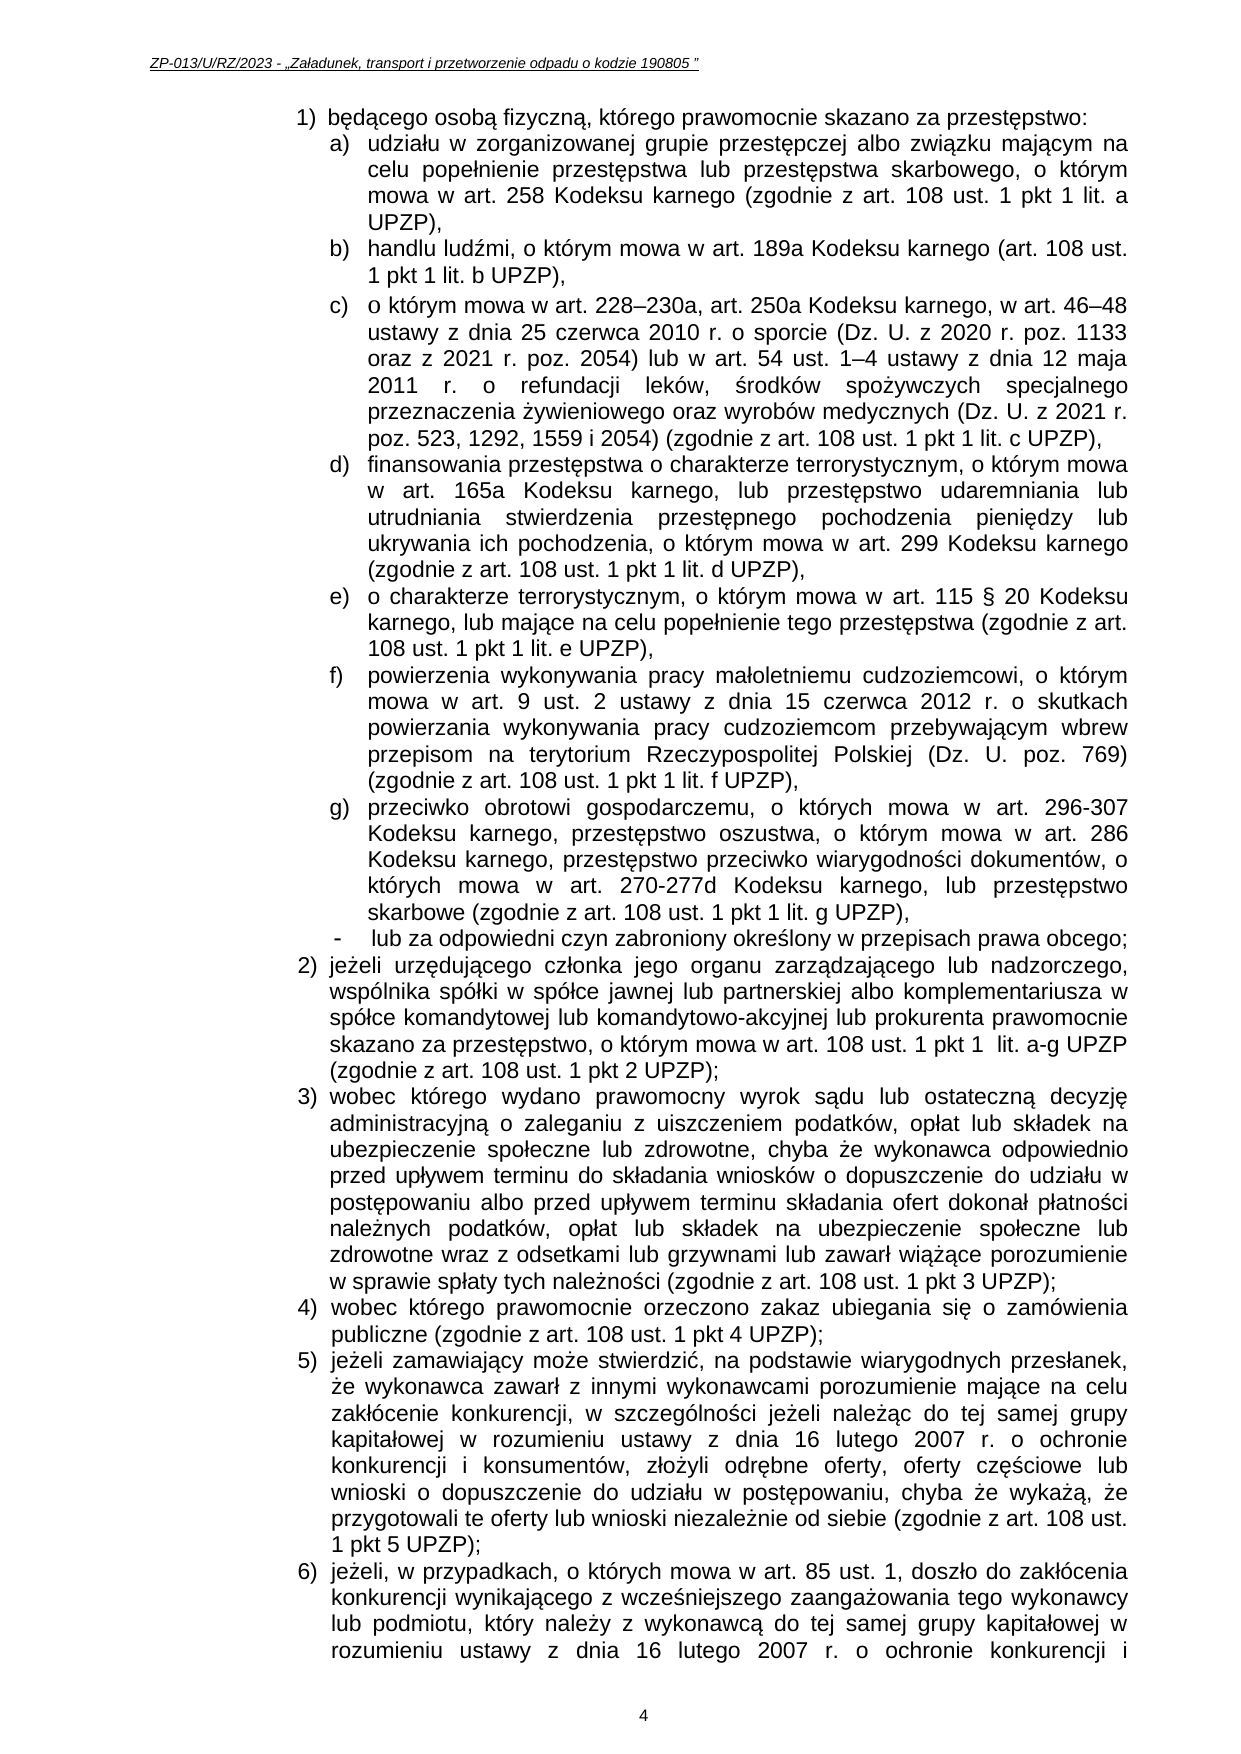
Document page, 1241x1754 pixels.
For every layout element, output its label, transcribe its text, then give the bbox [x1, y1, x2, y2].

list o charakterze terrorystycznym, o którym mowa w art. 115 § 20 Kodeksu karnego, lub mające na celu popełnienie tego przestępstwa (zgodnie z art. 108 ust. 1 pkt 1 lit. e UPZP), [329, 583, 1128, 662]
list wobec którego wydano prawomocny wyrok sądu lub ostateczną decyzję administracyjną o zaleganiu z uiszczeniem podatków, opłat lub składek na ubezpieczenie społeczne lub zdrowotne, chyba że wykonawca odpowiednio przed upływem terminu do składania wniosków o dopuszczenie do udziału w postępowaniu albo przed upływem terminu składania ofert dokonał płatności należnych podatków, opłat lub składek na ubezpieczenie społeczne lub zdrowotne wraz z odsetkami lub grzywnami lub zawarł wiążące porozumienie w sprawie spłaty tych należności (zgodnie z art. 108 ust. 1 pkt 3 UPZP); [297, 1083, 1128, 1294]
list będącego osobą fizyczną, którego prawomocnie skazano za przestępstwo: [296, 103, 1136, 130]
list jeżeli urzędującego członka jego organu zarządzającego lub nadzorczego, wspólnika spółki w spółce jawnej lub partnerskiej albo komplementariusza w spółce komandytowej lub komandytowo-akcyjnej lub prokurenta prawomocnie skazano za przestępstwo, o którym mowa w art. 108 ust. 1 pkt 1 lit. a-g UPZP (zgodnie z art. 108 ust. 1 pkt 2 UPZP); [297, 952, 1128, 1083]
list udziału w zorganizowanej grupie przestępczej albo związku mającym na celu popełnienie przestępstwa lub przestępstwa skarbowego, o którym mowa w art. 258 Kodeksu karnego (zgodnie z art. 108 ust. 1 pkt 1 lit. a UPZP), [329, 130, 1128, 235]
list handlu ludźmi, o którym mowa w art. 189a Kodeksu karnego (art. 108 ust. 1 pkt 1 lit. b UPZP), [329, 235, 1128, 288]
list finansowania przestępstwa o charakterze terrorystycznym, o którym mowa w art. 165a Kodeksu karnego, lub przestępstwo udaremniania lub utrudniania stwierdzenia przestępnego pochodzenia pieniędzy lub ukrywania ich pochodzenia, o którym mowa w art. 299 Kodeksu karnego (zgodnie z art. 108 ust. 1 pkt 1 lit. d UPZP), [329, 451, 1128, 583]
list lub za odpowiedni czyn zabroniony określony w przepisach prawa obcego; [329, 925, 1128, 952]
list o którym mowa w art. 228–230a, art. 250a Kodeksu karnego, w art. 46–48 ustawy z dnia 25 czerwca 2010 r. o sporcie (Dz. U. z 2020 r. poz. 1133 oraz z 2021 r. poz. 2054) lub w art. 54 ust. 1–4 ustawy z dnia 12 maja 2011 r. o refundacji leków, środków spożywczych specjalnego przeznaczenia żywieniowego oraz wyrobów medycznych (Dz. U. z 2021 r. poz. 523, 1292, 1559 i 2054) (zgodnie z art. 108 ust. 1 pkt 1 lit. c UPZP), [329, 288, 1128, 451]
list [297, 1558, 1128, 1663]
list powierzenia wykonywania pracy małoletniemu cudzoziemcowi, o którym mowa w art. 9 ust. 2 ustawy z dnia 15 czerwca 2012 r. o skutkach powierzania wykonywania pracy cudzoziemcom przebywającym wbrew przepisom na terytorium Rzeczypospolitej Polskiej (Dz. U. poz. 769) (zgodnie z art. 108 ust. 1 pkt 1 lit. f UPZP), [329, 662, 1128, 793]
list jeżeli zamawiający może stwierdzić, na podstawie wiarygodnych przesłanek, że wykonawca zawarł z innymi wykonawcami porozumienie mające na celu zakłócenie konkurencji, w szczególności jeżeli należąc do tej samej grupy kapitałowej w rozumieniu ustawy z dnia 16 lutego 2007 r. o ochronie konkurencji i konsumentów, złożyli odrębne oferty, oferty częściowe lub wnioski o dopuszczenie do udziału w postępowaniu, chyba że wykażą, że przygotowali te oferty lub wnioski niezależnie od siebie (zgodnie z art. 108 ust. 1 pkt 5 UPZP); [297, 1347, 1128, 1558]
list przeciwko obrotowi gospodarczemu, o których mowa w art. 296-307 Kodeksu karnego, przestępstwo oszustwa, o którym mowa w art. 286 Kodeksu karnego, przestępstwo przeciwko wiarygodności dokumentów, o których mowa w art. 270-277d Kodeksu karnego, lub przestępstwo skarbowe (zgodnie z art. 108 ust. 1 pkt 1 lit. g UPZP), [329, 793, 1128, 925]
list wobec którego prawomocnie orzeczono zakaz ubiegania się o zamówienia publiczne (zgodnie z art. 108 ust. 1 pkt 4 UPZP); [297, 1294, 1128, 1347]
